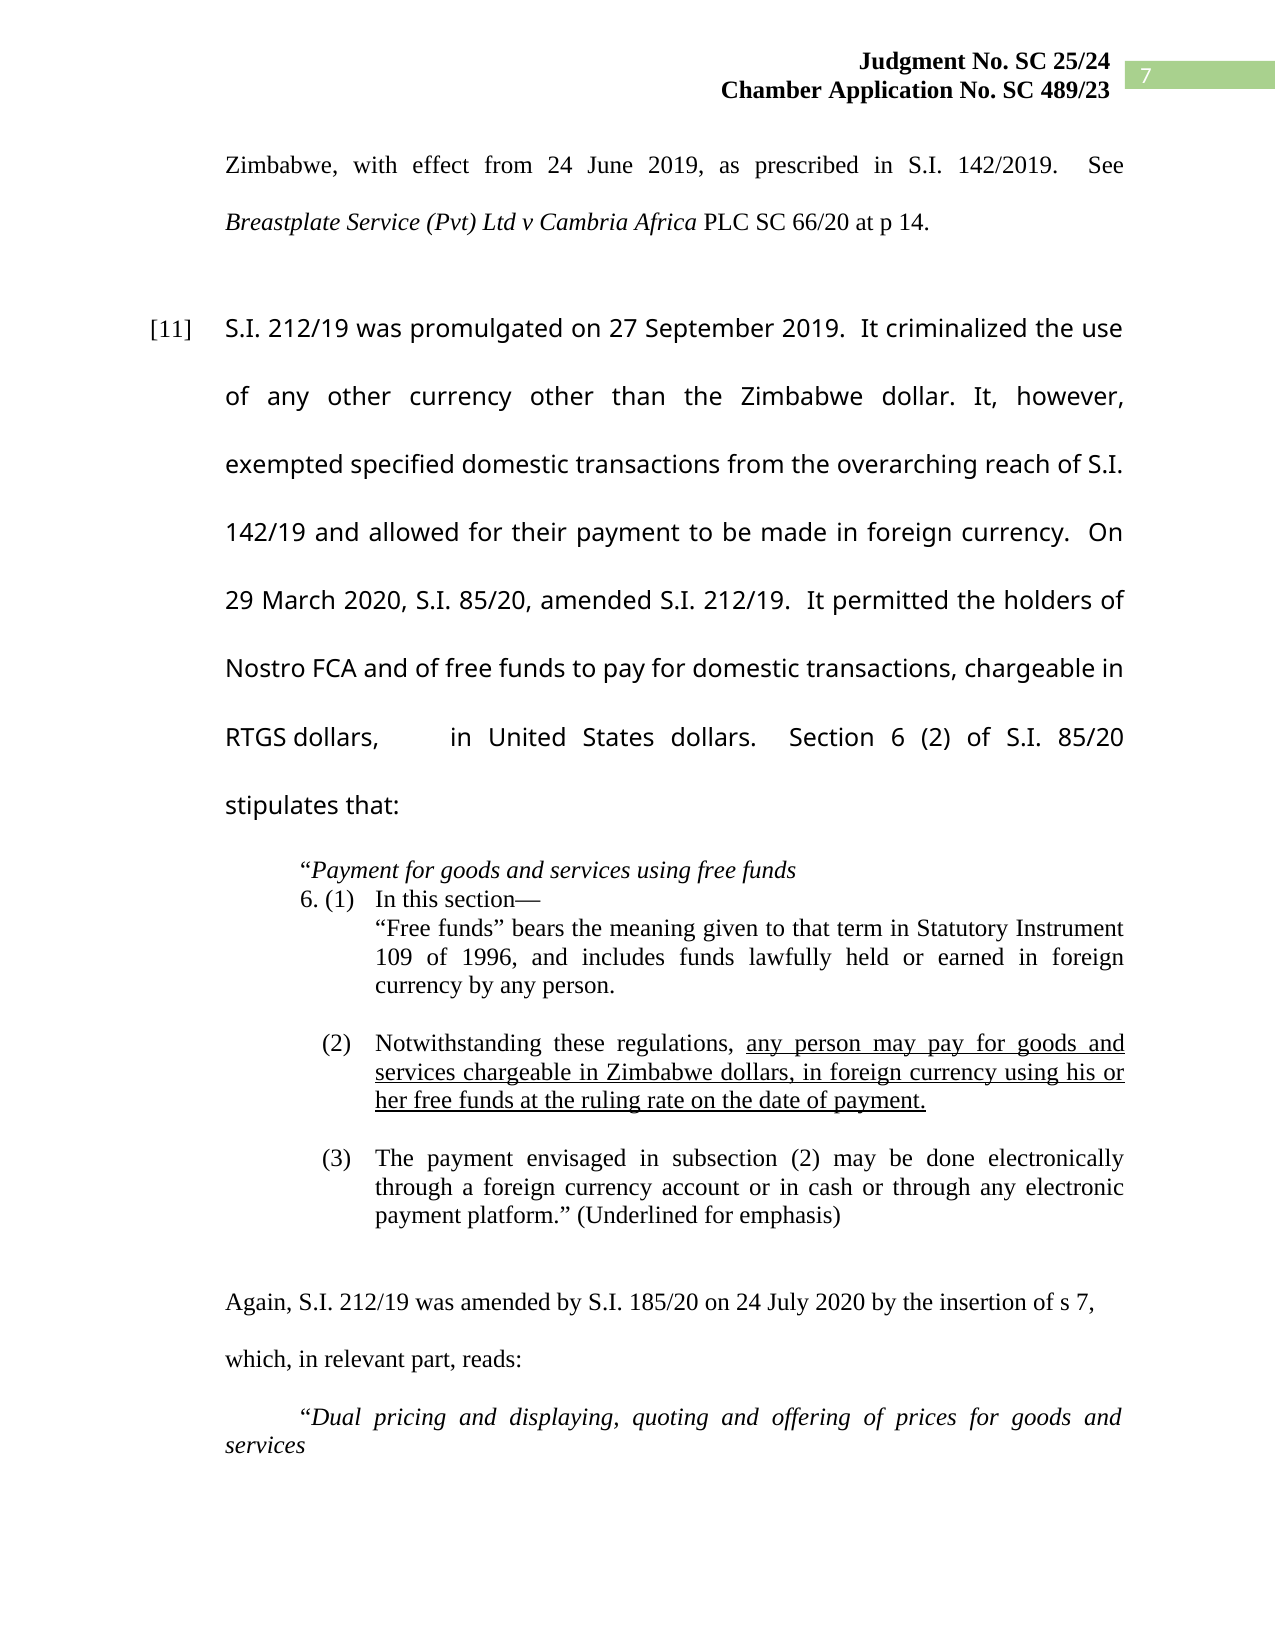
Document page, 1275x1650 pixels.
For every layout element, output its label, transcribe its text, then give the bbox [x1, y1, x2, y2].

text 6. (1) In this section— [225, 884, 1125, 913]
text Again, S.I. 212/19 was amended by S.I. 185/20 on 24 July 2020 by the insertion of s 7, which, in relevant part, reads: [150, 1287, 1125, 1373]
text “Dual pricing and displaying, quoting and offering of prices for goods and services [225, 1402, 1125, 1459]
text “Free funds” bears the meaning given to that term in Statutory Instrument 109 of 1996, and includes funds lawfully held or earned in foreign currency by any person. [375, 913, 1125, 999]
text “Payment for goods and services using free funds [150, 855, 1125, 884]
text (2) Notwithstanding these regulations, any person may pay for goods and services chargeable in Zimbabwe dollars, in foreign currency using his or her free funds at the ruling rate on the date of payment. [322, 1028, 1125, 1114]
text [11] S.I. 212/19 was promulgated on 27 September 2019. It criminalized the use of any other currency other than the Zimbabwe dollar. It, however, exempted specified domestic transactions from the overarching reach of S.I. 142/19 and allowed for their payment to be made in foreign currency. On 29 March 2020, S.I. 85/20, amended S.I. 212/19. It permitted the holders of Nostro FCA and of free funds to pay for domestic transactions, chargeable in RTGS dollars, in United States dollars. Section 6 (2) of S.I. 85/20 stipulates that: [150, 310, 1125, 821]
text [150, 150, 1125, 236]
text (3) The payment envisaged in subsection (2) may be done electronically through a foreign currency account or in cash or through any electronic payment platform.” (Underlined for emphasis) [322, 1143, 1125, 1229]
